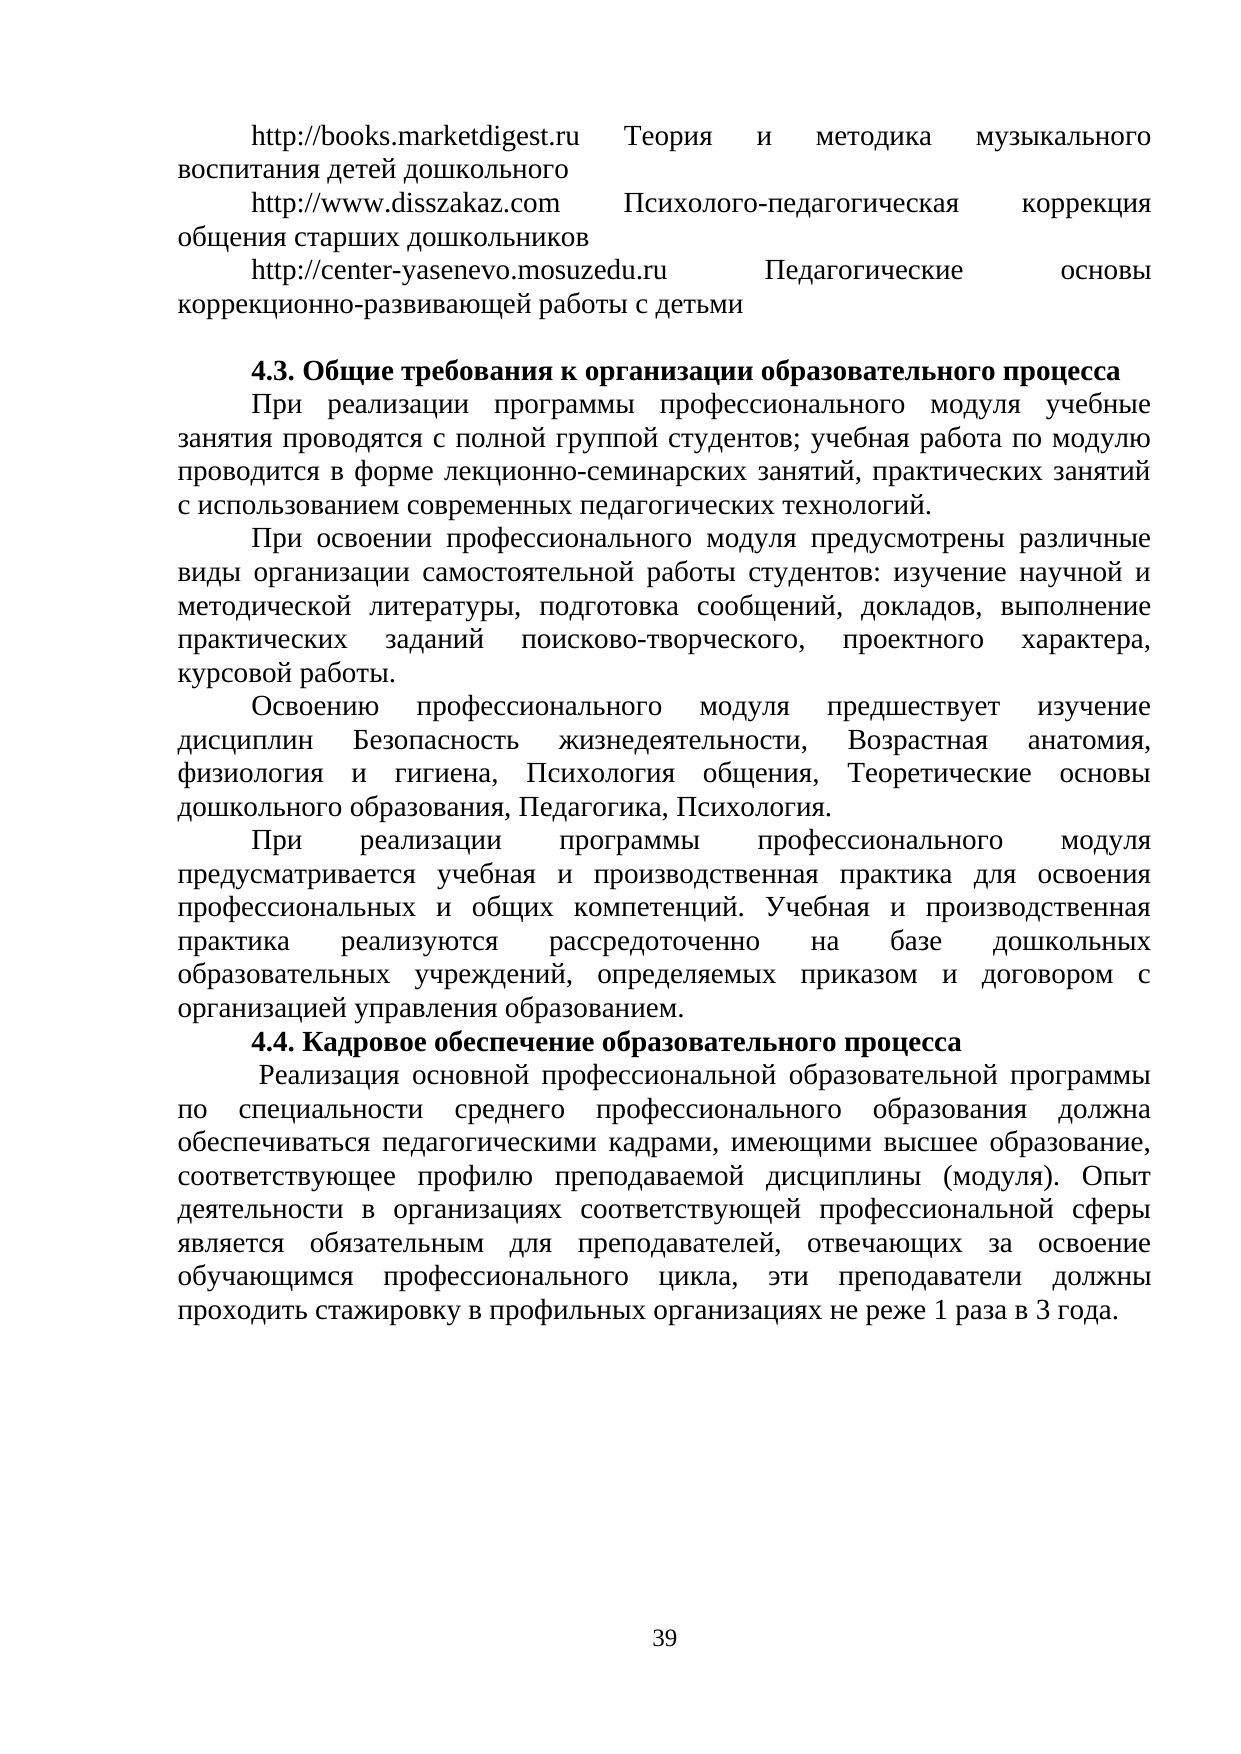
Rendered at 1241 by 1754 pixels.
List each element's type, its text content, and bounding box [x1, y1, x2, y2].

text 4.4. Кадровое обеспечение образовательного процесса [177, 1024, 1152, 1057]
text При реализации программы профессионального модуля предусматривается учебная и производственная практика для освоения профессиональных и общих компетенций. Учебная и производственная практика реализуются рассредоточенно на базе дошкольных образовательных учреждений, определяемых приказом и договором с организацией управления образованием. [177, 822, 1152, 1024]
text Освоению профессионального модуля предшествует изучение дисциплин Безопасность жизнедеятельности, Возрастная анатомия, физиология и гигиена, Психология общения, Теоретические основы дошкольного образования, Педагогика, Психология. [177, 688, 1152, 822]
text Реализация основной профессиональной образовательной программы по специальности среднего профессионального образования должна обеспечиваться педагогическими кадрами, имеющими высшее образование, соответствующее профилю преподаваемой дисциплины (модуля). Опыт деятельности в организациях соответствующей профессиональной сферы является обязательным для преподавателей, отвечающих за освоение обучающимся профессионального цикла, эти преподаватели должны проходить стажировку в профильных организациях не реже 1 раза в 3 года. [177, 1057, 1152, 1326]
text При освоении профессионального модуля предусмотрены различные виды организации самостоятельной работы студентов: изучение научной и методической литературы, подготовка сообщений, докладов, выполнение практических заданий поисково-творческого, проектного характера, курсовой работы. [177, 521, 1152, 688]
text http://books.marketdigest.ru Теория и методика музыкального воспитания детей дошкольного [177, 118, 1152, 185]
text http://center-yasenevo.mosuzedu.ru Педагогические основы коррекционно-развивающей работы с детьми [177, 252, 1152, 319]
text 4.3. Общие требования к организации образовательного процесса [177, 353, 1152, 386]
text http://www.disszakaz.com Психолого-педагогическая коррекция общения старших дошкольников [177, 185, 1152, 252]
text При реализации программы профессионального модуля учебные занятия проводятся с полной группой студентов; учебная работа по модулю проводится в форме лекционно-семинарских занятий, практических занятий с использованием современных педагогических технологий. [177, 386, 1152, 521]
